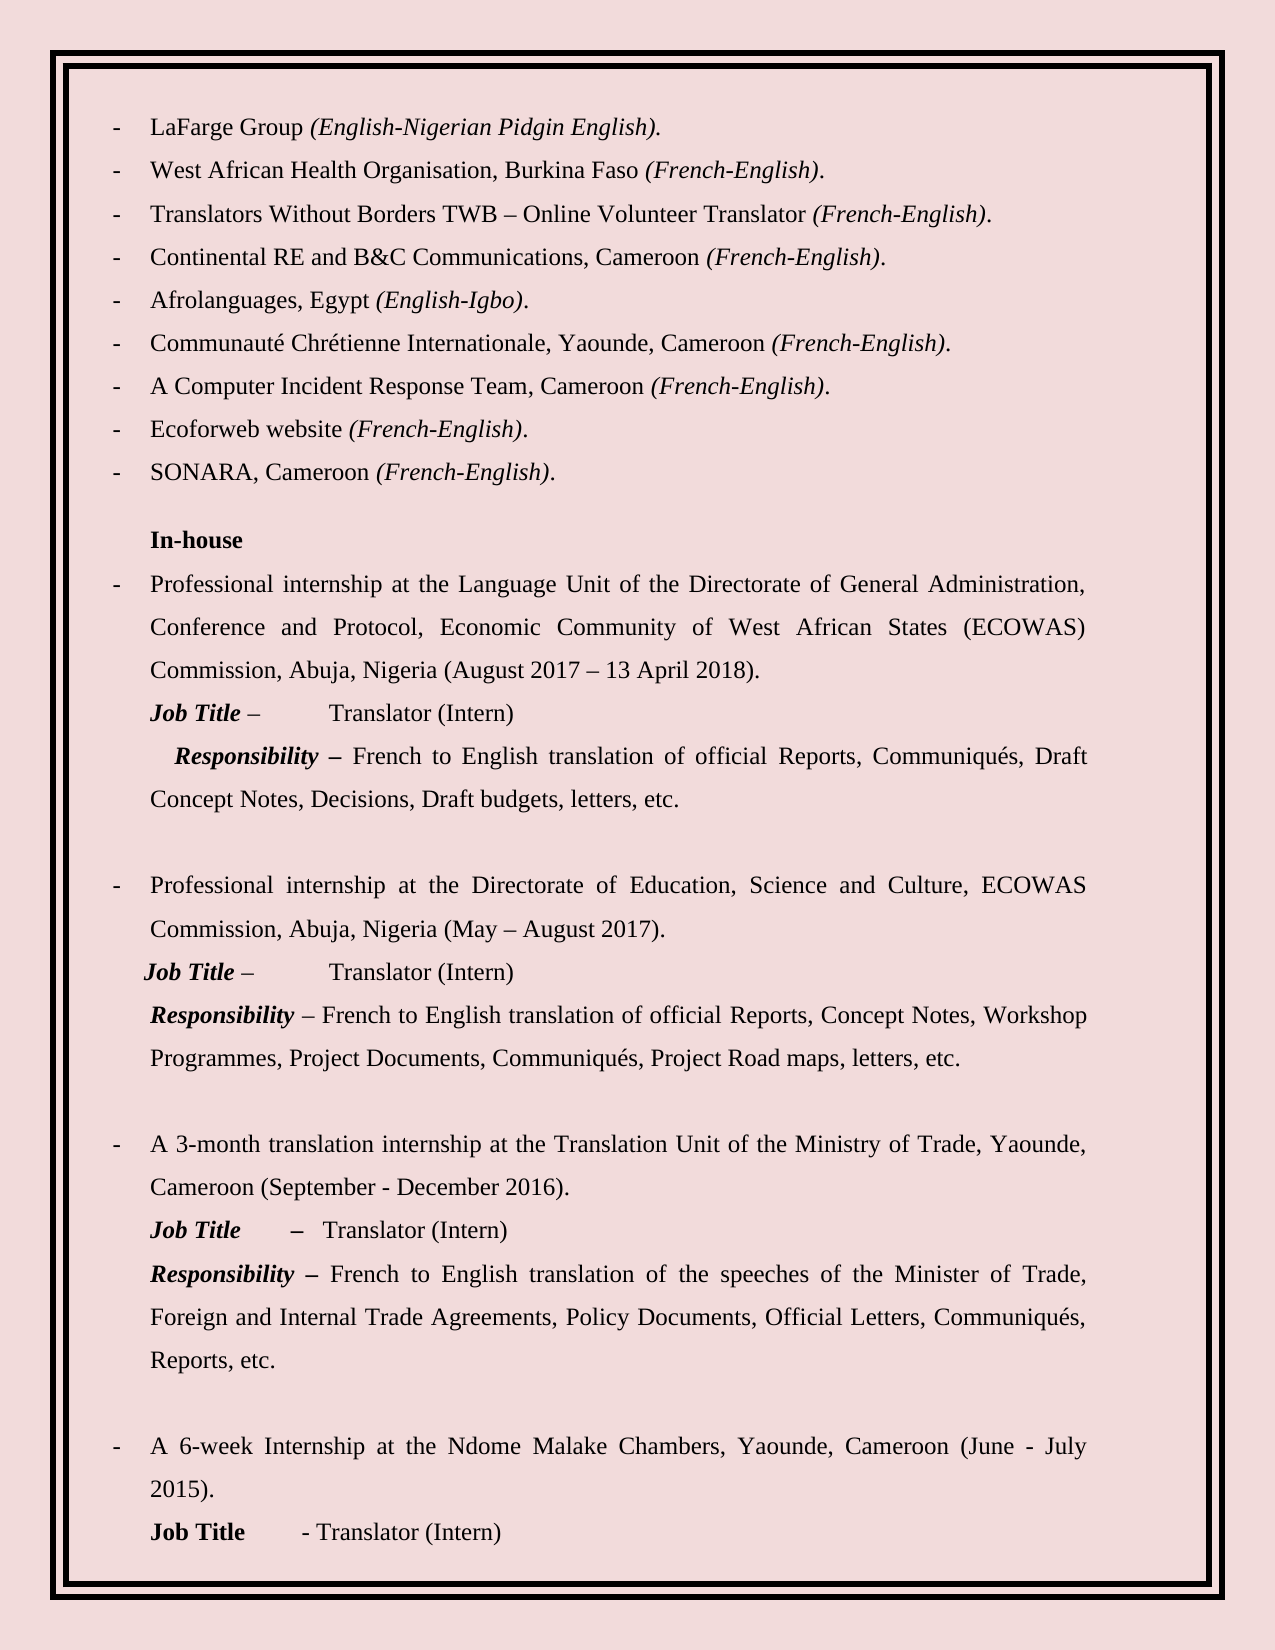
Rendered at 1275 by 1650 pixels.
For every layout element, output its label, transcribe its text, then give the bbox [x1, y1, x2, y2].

text Job Title - Translator (Intern) [150, 1517, 1087, 1546]
list Afrolanguages, Egypt (English-Igbo). [112, 285, 1087, 314]
list Ecoforweb website (French-English). [112, 414, 1087, 443]
list Professional internship at the Directorate of Education, Science and Culture, ECOWAS Commission, Abuja, Nigeria (May – August 2017). [112, 871, 1087, 942]
list In-house [150, 526, 1087, 554]
list A Computer Incident Response Team, Cameroon (French-English). [112, 371, 1087, 400]
text Job Title – Translator (Intern) [150, 1216, 1087, 1244]
list Communauté Chrétienne Internationale, Yaounde, Cameroon (French-English). [112, 328, 1087, 357]
list SONARA, Cameroon (French-English). [112, 457, 1087, 486]
list Job Title – Translator (Intern) [112, 698, 1087, 727]
list LaFarge Group (English-Nigerian Pidgin English). [112, 112, 1087, 141]
list Translators Without Borders TWB – Online Volunteer Translator (French-English). [112, 199, 1087, 227]
list A 3-month translation internship at the Translation Unit of the Ministry of Trade, Yaounde, Cameroon (September - December 2016). [112, 1129, 1087, 1201]
list Job Title – Translator (Intern) [112, 957, 1087, 986]
list West African Health Organisation, Burkina Faso (French-English). [112, 156, 1087, 184]
list Professional internship at the Language Unit of the Directorate of General Administration, Conference and Protocol, Economic Community of West African States (ECOWAS) Commission, Abuja, Nigeria (August 2017 – 13 April 2018). [112, 569, 1087, 684]
list A 6-week Internship at the Ndome Malake Chambers, Yaounde, Cameroon (June - July 2015). [112, 1431, 1087, 1503]
text Responsibility – French to English translation of official Reports, Concept Notes, Workshop Programmes, Project Documents, Communiqués, Project Road maps, letters, etc. [150, 1000, 1087, 1072]
text Responsibility – French to English translation of official Reports, Communiqués, Draft Concept Notes, Decisions, Draft budgets, letters, etc. [112, 741, 1087, 813]
list Continental RE and B&C Communications, Cameroon (French-English). [112, 242, 1087, 271]
text Responsibility – French to English translation of the speeches of the Minister of Trade, Foreign and Internal Trade Agreements, Policy Documents, Official Letters, Communiqués, Reports, etc. [150, 1259, 1087, 1374]
